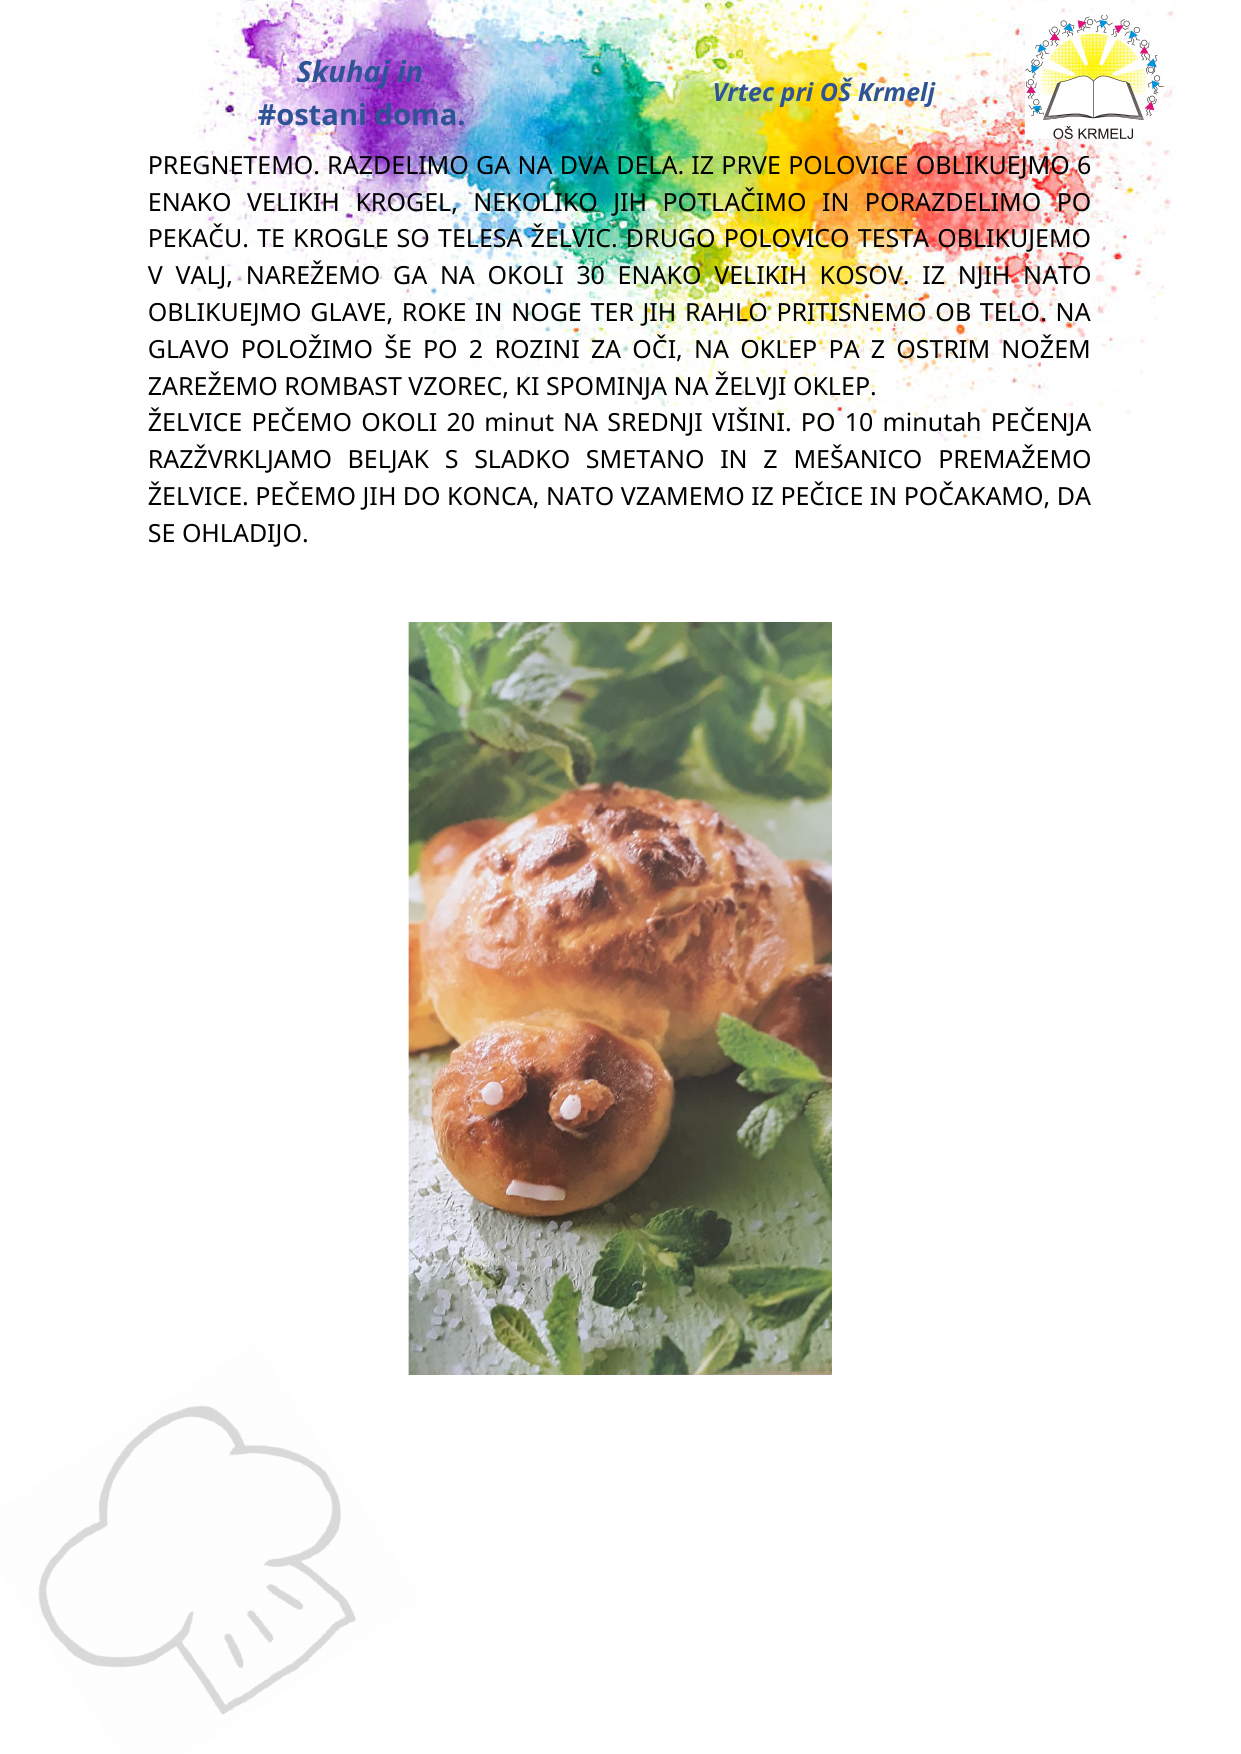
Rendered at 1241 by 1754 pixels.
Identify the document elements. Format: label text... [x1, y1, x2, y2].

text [148, 148, 1093, 402]
text ŽELVICE PEČEMO OKOLI 20 minut NA SREDNJI VIŠINI. PO 10 minutah PEČENJA RAZŽVRKLJAMO BELJAK S SLADKO SMETANO IN Z MEŠANICO PREMAŽEMO ŽELVICE. PEČEMO JIH DO KONCA, NATO VZAMEMO IZ PEČICE IN POČAKAMO, DA SE OHLADIJO. [148, 405, 1093, 549]
picture [191, 0, 1210, 530]
picture [408, 622, 832, 1375]
